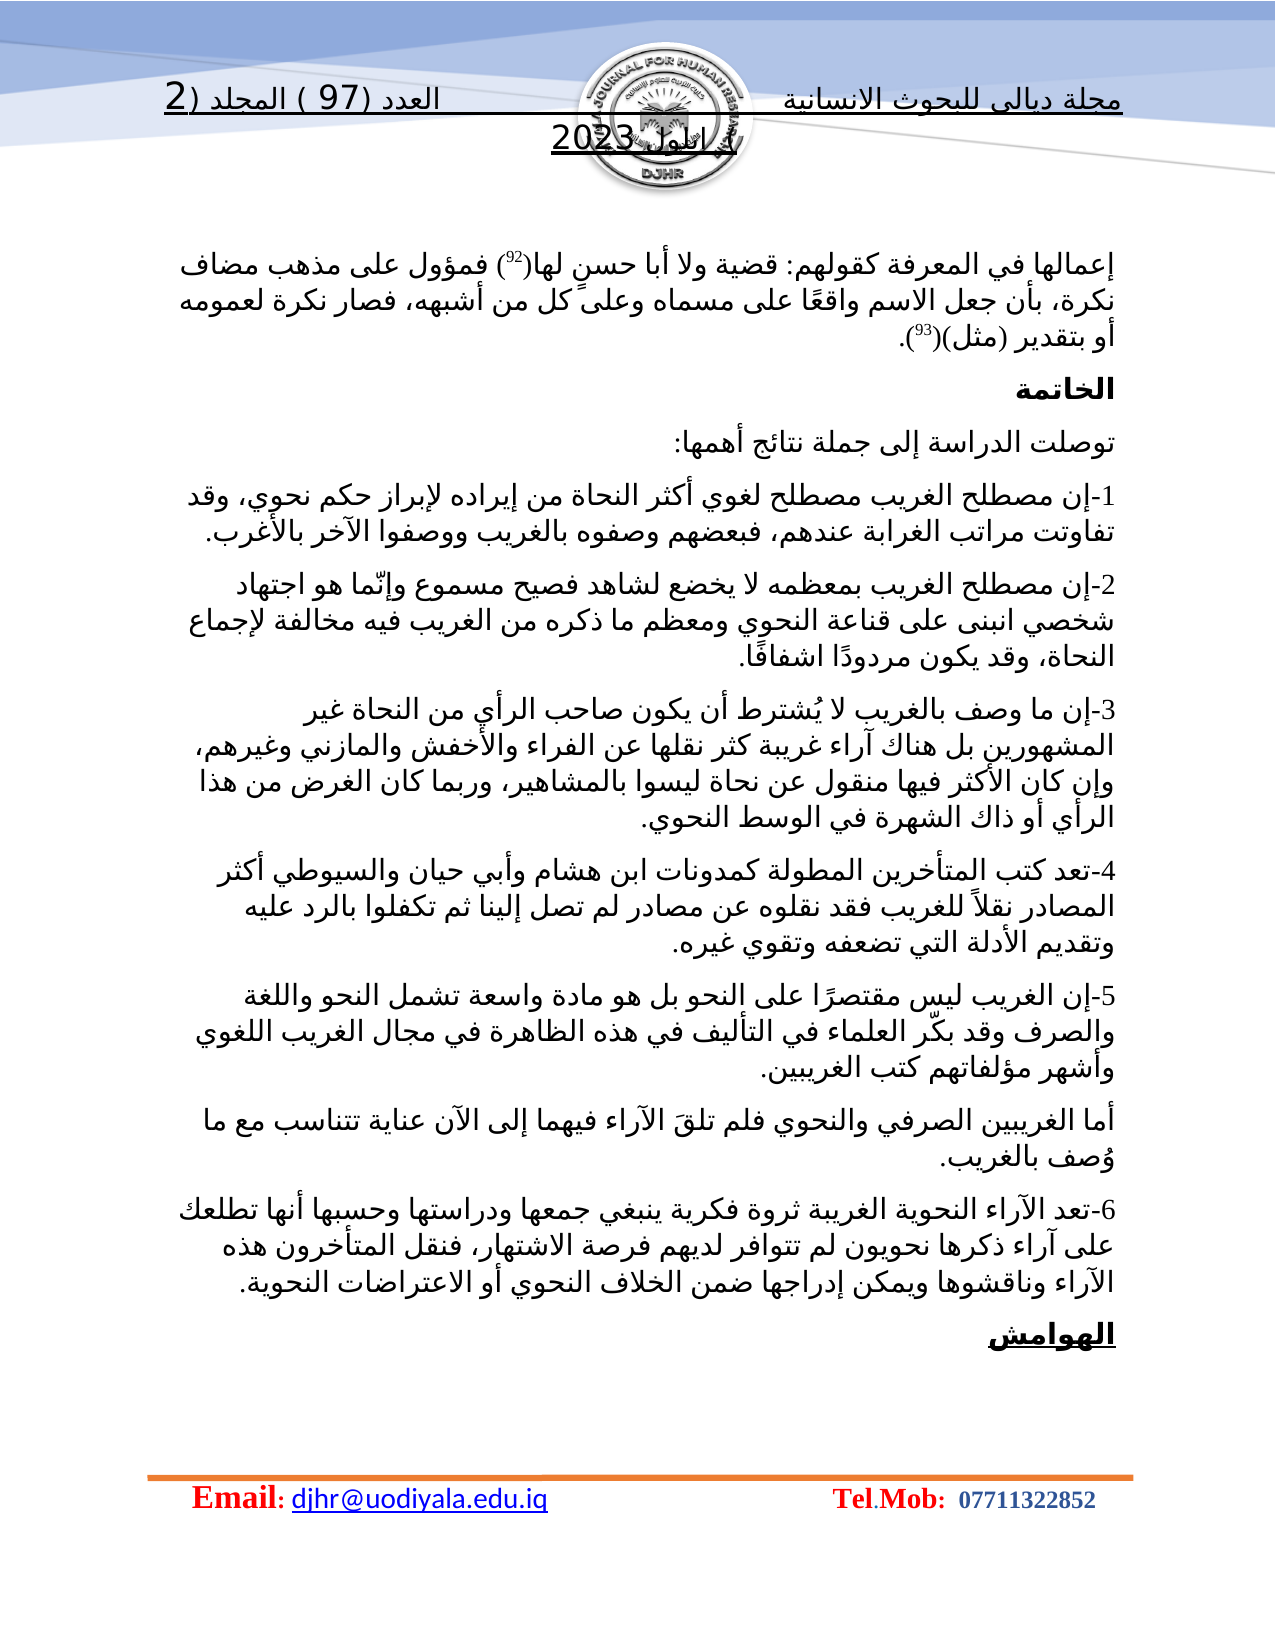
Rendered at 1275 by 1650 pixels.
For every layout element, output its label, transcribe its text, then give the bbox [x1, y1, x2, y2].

text أما الغريبين الصرفي والنحوي فلم تلقَ الآراء فيهما إلى الآن عناية تتناسب مع ما وُصف بالغريب. [177, 1103, 1116, 1173]
picture [0, 1, 1275, 190]
text الخاتمة [177, 372, 1116, 406]
text 4-تعد كتب المتأخرين المطولة كمدونات ابن هشام وأبي حيان والسيوطي أكثر المصادر نقلاً للغريب فقد نقلوه عن مصادر لم تصل إلينا ثم تكفلوا بالرد عليه وتقديم الأدلة التي تضعفه وتقوي غيره. [177, 853, 1116, 959]
text 6-تعد الآراء النحوية الغريبة ثروة فكرية ينبغي جمعها ودراستها وحسبها أنها تطلعك على آراء ذكرها نحويون لم تتوافر لديهم فرصة الاشتهار، فنقل المتأخرون هذه الآراء وناقشوها ويمكن إدراجها ضمن الخلاف النحوي أو الاعتراضات النحوية. [177, 1192, 1116, 1298]
text الهوامش [177, 1317, 1116, 1351]
text 1-إن مصطلح الغريب مصطلح لغوي أكثر النحاة من إيراده لإبراز حكم نحوي، وقد تفاوتت مراتب الغرابة عندهم، فبعضهم وصفوه بالغريب ووصفوا الآخر بالأغرب. [177, 478, 1116, 548]
text 3-إن ما وصف بالغريب لا يُشترط أن يكون صاحب الرأي من النحاة غير المشهورين بل هناك آراء غريبة كثر نقلها عن الفراء والأخفش والمازني وغيرهم، وإن كان الأكثر فيها منقول عن نحاة ليسوا بالمشاهير، وربما كان الغرض من هذا الرأي أو ذاك الشهرة في الوسط النحوي. [177, 692, 1116, 834]
text 2-إن مصطلح الغريب بمعظمه لا يخضع لشاهد فصيح مسموع وإنّما هو اجتهاد شخصي انبنى على قناعة النحوي ومعظم ما ذكره من الغريب فيه مخالفة لإجماع النحاة، وقد يكون مردودًا اشفافًا. [177, 567, 1116, 673]
text 5-إن الغريب ليس مقتصرًا على النحو بل هو مادة واسعة تشمل النحو واللغة والصرف وقد بكّر العلماء في التأليف في هذه الظاهرة في مجال الغريب اللغوي وأشهر مؤلفاتهم كتب الغريبين. [177, 978, 1116, 1084]
text توصلت الدراسة إلى جملة نتائج أهمها: [177, 425, 1116, 459]
